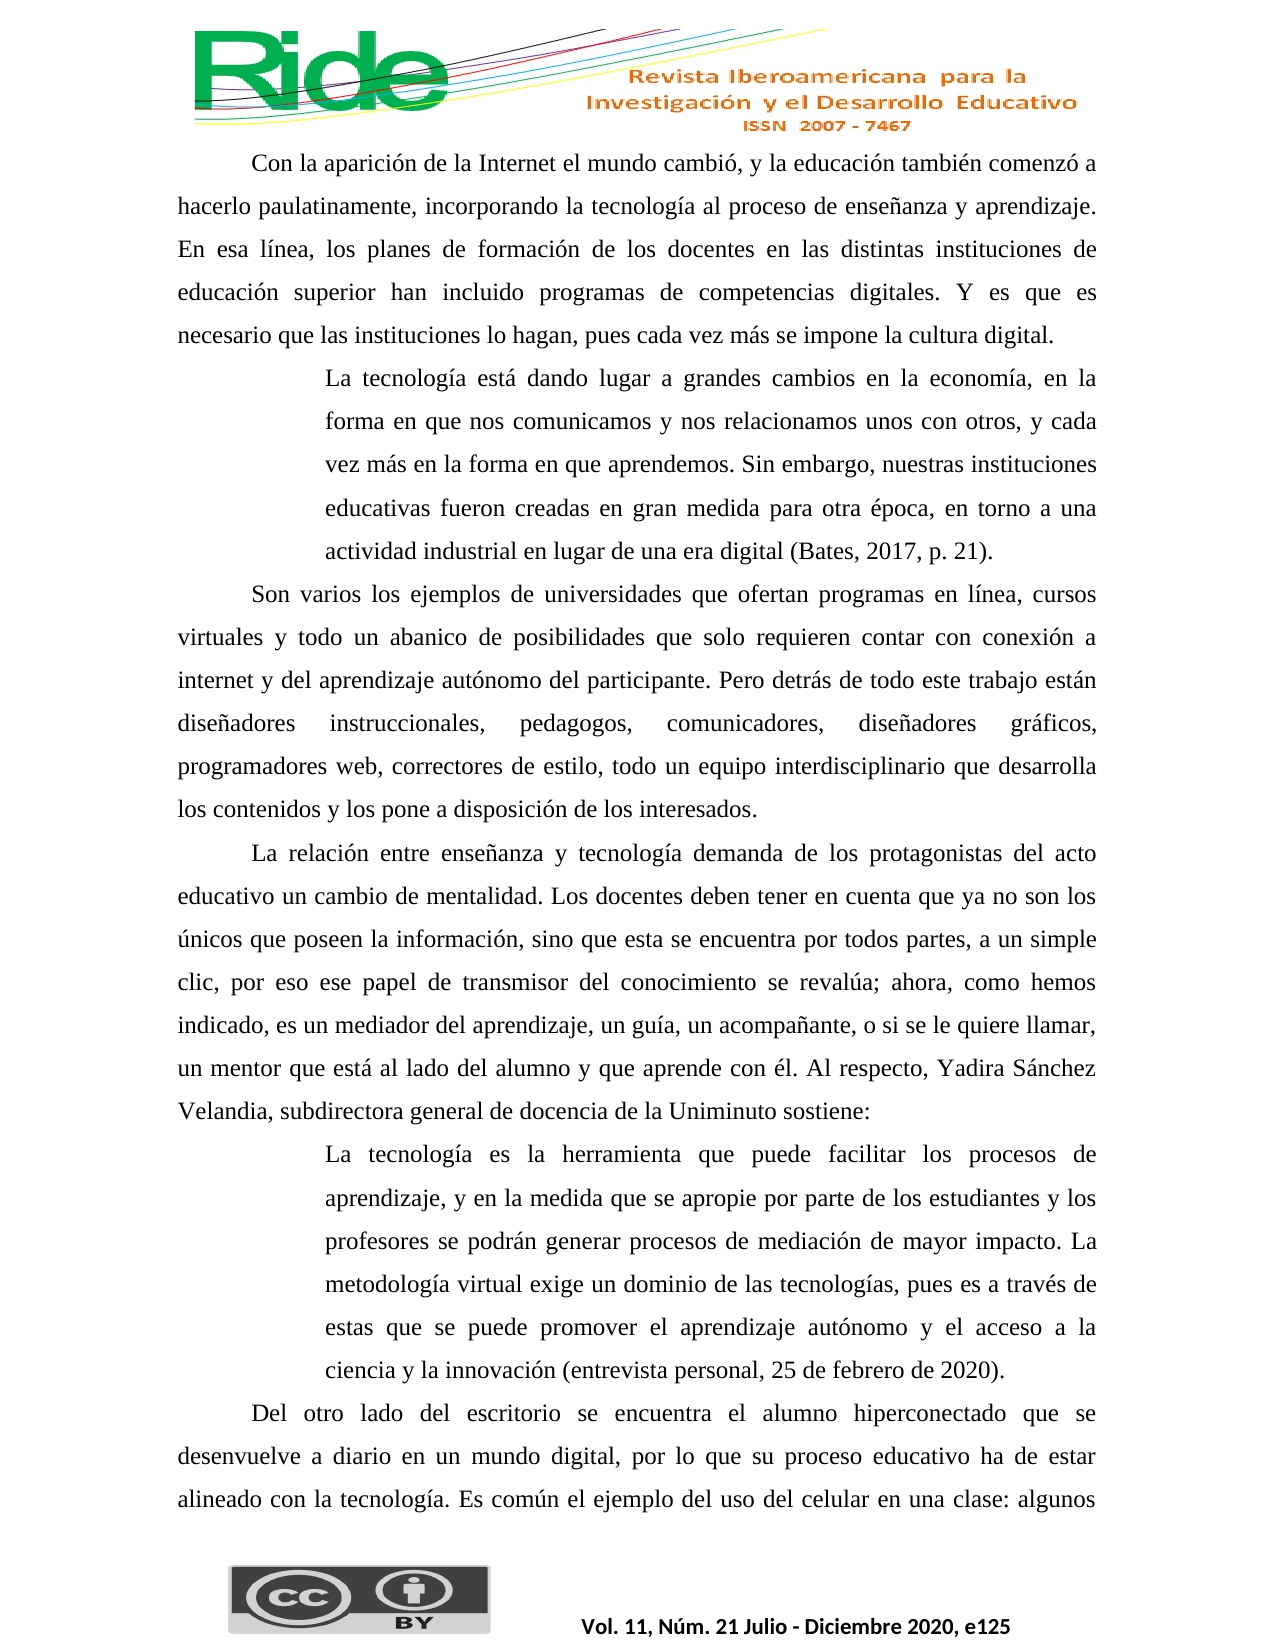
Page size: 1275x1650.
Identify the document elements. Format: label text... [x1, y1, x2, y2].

picture [228, 1565, 491, 1634]
text La relación entre enseñanza y tecnología demanda de los protagonistas del acto educativo un cambio de mentalidad. Los docentes deben tener en cuenta que ya no son los únicos que poseen la información, sino que esta se encuentra por todos partes, a un simple clic, por eso ese papel de transmisor del conocimiento se revalúa; ahora, como hemos indicado, es un mediador del aprendizaje, un guía, un acompañante, o si se le quiere llamar, un mentor que está al lado del alumno y que aprende con él. Al respecto, Yadira Sánchez Velandia, subdirectora general de docencia de la Uniminuto sostiene: [177, 838, 1098, 1125]
text La tecnología está dando lugar a grandes cambios en la economía, en la forma en que nos comunicamos y nos relacionamos unos con otros, y cada vez más en la forma en que aprendemos. Sin embargo, nuestras instituciones educativas fueron creadas en gran medida para otra época, en torno a una actividad industrial en lugar de una era digital (Bates, 2017, p. 21). [325, 363, 1098, 564]
text Con la aparición de la Internet el mundo cambió, y la educación también comenzó a hacerlo paulatinamente, incorporando la tecnología al proceso de enseñanza y aprendizaje. En esa línea, los planes de formación de los docentes en las distintas instituciones de educación superior han incluido programas de competencias digitales. Y es que es necesario que las instituciones lo hagan, pues cada vez más se impone la cultura digital. [177, 148, 1098, 349]
picture [194, 29, 1081, 134]
text Son varios los ejemplos de universidades que ofertan programas en línea, cursos virtuales y todo un abanico de posibilidades que solo requieren contar con conexión a internet y del aprendizaje autónomo del participante. Pero detrás de todo este trabajo están diseñadores instruccionales, pedagogos, comunicadores, diseñadores gráficos, programadores web, correctores de estilo, todo un equipo interdisciplinario que desarrolla los contenidos y los pone a disposición de los interesados. [177, 579, 1098, 823]
text La tecnología es la herramienta que puede facilitar los procesos de aprendizaje, y en la medida que se apropie por parte de los estudiantes y los profesores se podrán generar procesos de mediación de mayor impacto. La metodología virtual exige un dominio de las tecnologías, pues es a través de estas que se puede promover el aprendizaje autónomo y el acceso a la ciencia y la innovación (entrevista personal, 25 de febrero de 2020). [325, 1139, 1098, 1384]
